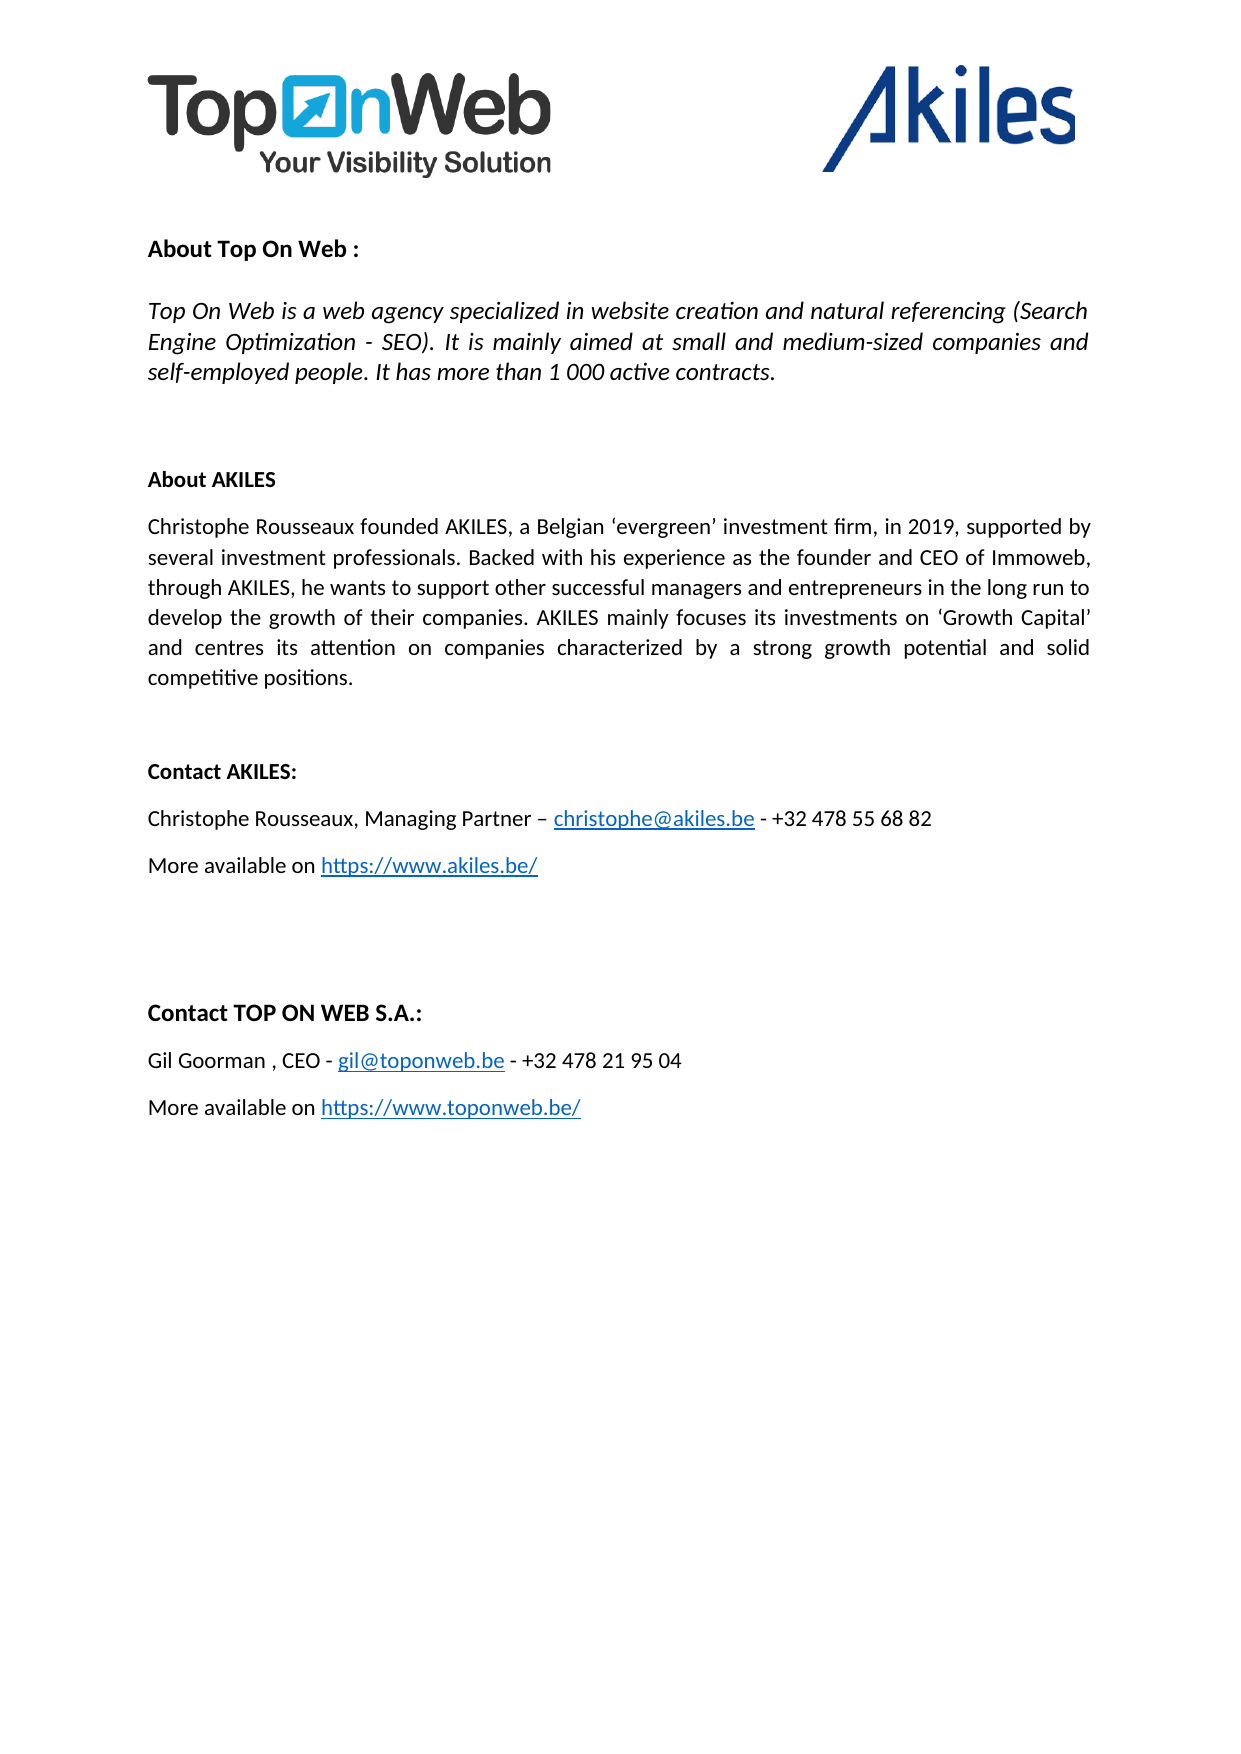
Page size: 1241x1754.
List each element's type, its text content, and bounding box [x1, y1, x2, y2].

text More available on https://www.akiles.be/ [148, 851, 1093, 879]
picture [822, 65, 1075, 172]
text Christophe Rousseaux founded AKILES, a Belgian ‘evergreen’ investment firm, in 2019, supported by several investment professionals. Backed with his experience as the founder and CEO of Immoweb, through AKILES, he wants to support other successful managers and entrepreneurs in the long run to develop the growth of their companies. AKILES mainly focuses its investments on ‘Growth Capital’ and centres its attention on companies characterized by a strong growth potential and solid competitive positions. [148, 512, 1093, 692]
text Top On Web is a web agency specialized in website creation and natural referencing (Search Engine Optimization - SEO). It is mainly aimed at small and medium-sized companies and self-employed people. It has more than 1 000 active contracts. [148, 295, 1093, 387]
text More available on https://www.toponweb.be/ [148, 1093, 1093, 1122]
text About Top On Web : [148, 233, 1093, 264]
text Christophe Rousseaux, Managing Partner – christophe@akiles.be - +32 478 55 68 82 [148, 804, 1093, 832]
text Contact TOP ON WEB S.A.: [148, 997, 1093, 1028]
text Gil Goorman , CEO - gil@toponweb.be - +32 478 21 95 04 [148, 1047, 1093, 1075]
text About AKILES [148, 466, 1093, 494]
text Contact AKILES: [148, 757, 1093, 785]
picture [147, 73, 551, 178]
